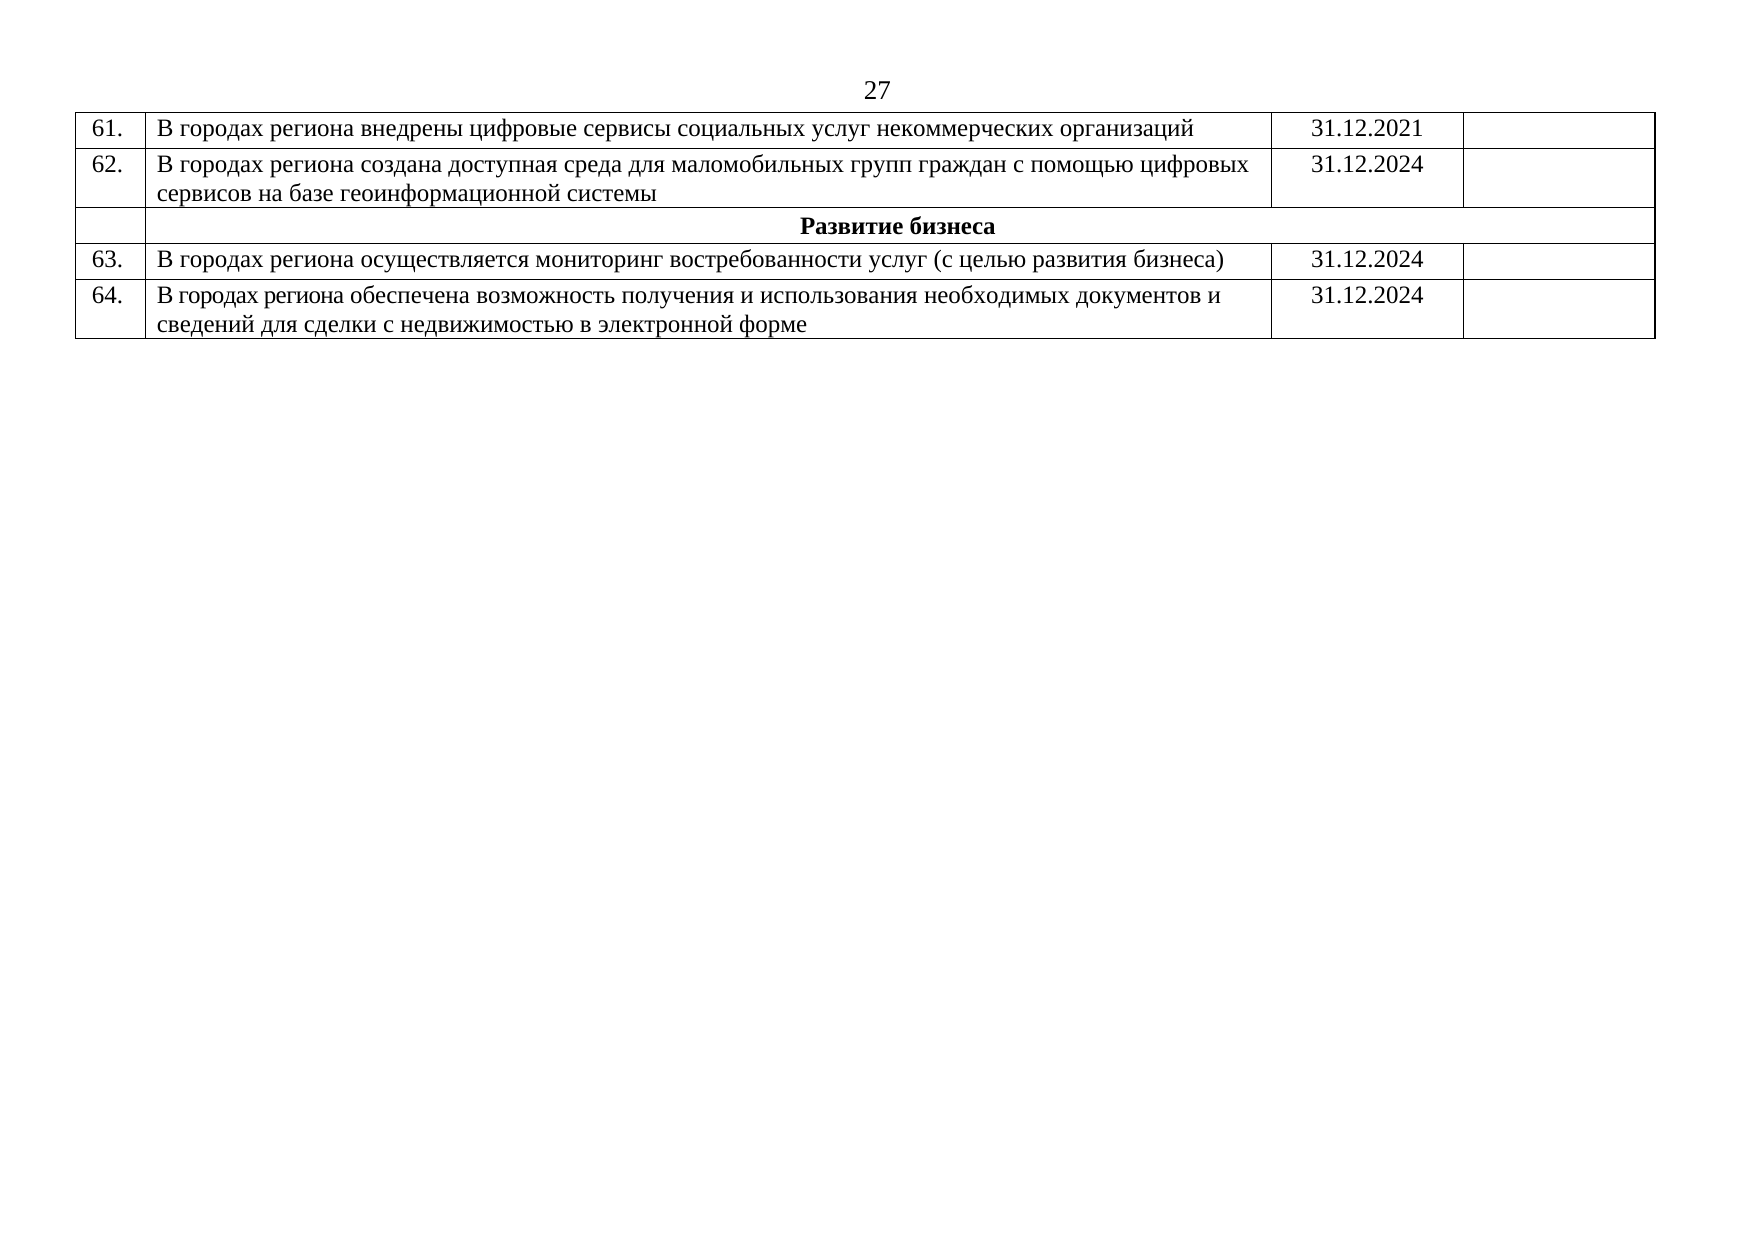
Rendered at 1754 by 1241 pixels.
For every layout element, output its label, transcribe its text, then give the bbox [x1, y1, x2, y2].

table_cell В городах региона создана доступная среда для маломобильных групп граждан с помощью цифровых сервисов на базе геоинформационной системы [146, 149, 1271, 207]
table_cell 31.12.2021 [1272, 113, 1463, 148]
table_cell [76, 149, 145, 207]
table_cell [1464, 280, 1654, 337]
table_cell [1464, 149, 1654, 207]
table_cell Развитие бизнеса [146, 208, 1654, 243]
table_cell 31.12.2024 [1272, 244, 1463, 279]
table_cell [76, 280, 145, 337]
table_cell 31.12.2024 [1272, 280, 1463, 337]
table_cell В городах региона внедрены цифровые сервисы социальных услуг некоммерческих организаций [146, 113, 1271, 148]
table_cell [1464, 113, 1654, 148]
table_cell [1464, 244, 1654, 279]
table_cell В городах региона обеспечена возможность получения и использования необходимых документов и сведений для сделки с недвижимостью в электронной форме [146, 280, 1271, 337]
table_cell [76, 113, 145, 148]
table_cell [76, 244, 145, 279]
table_cell [76, 208, 145, 243]
table_cell В городах региона осуществляется мониторинг востребованности услуг (с целью развития бизнеса) [146, 244, 1271, 279]
table_cell 31.12.2024 [1272, 149, 1463, 207]
